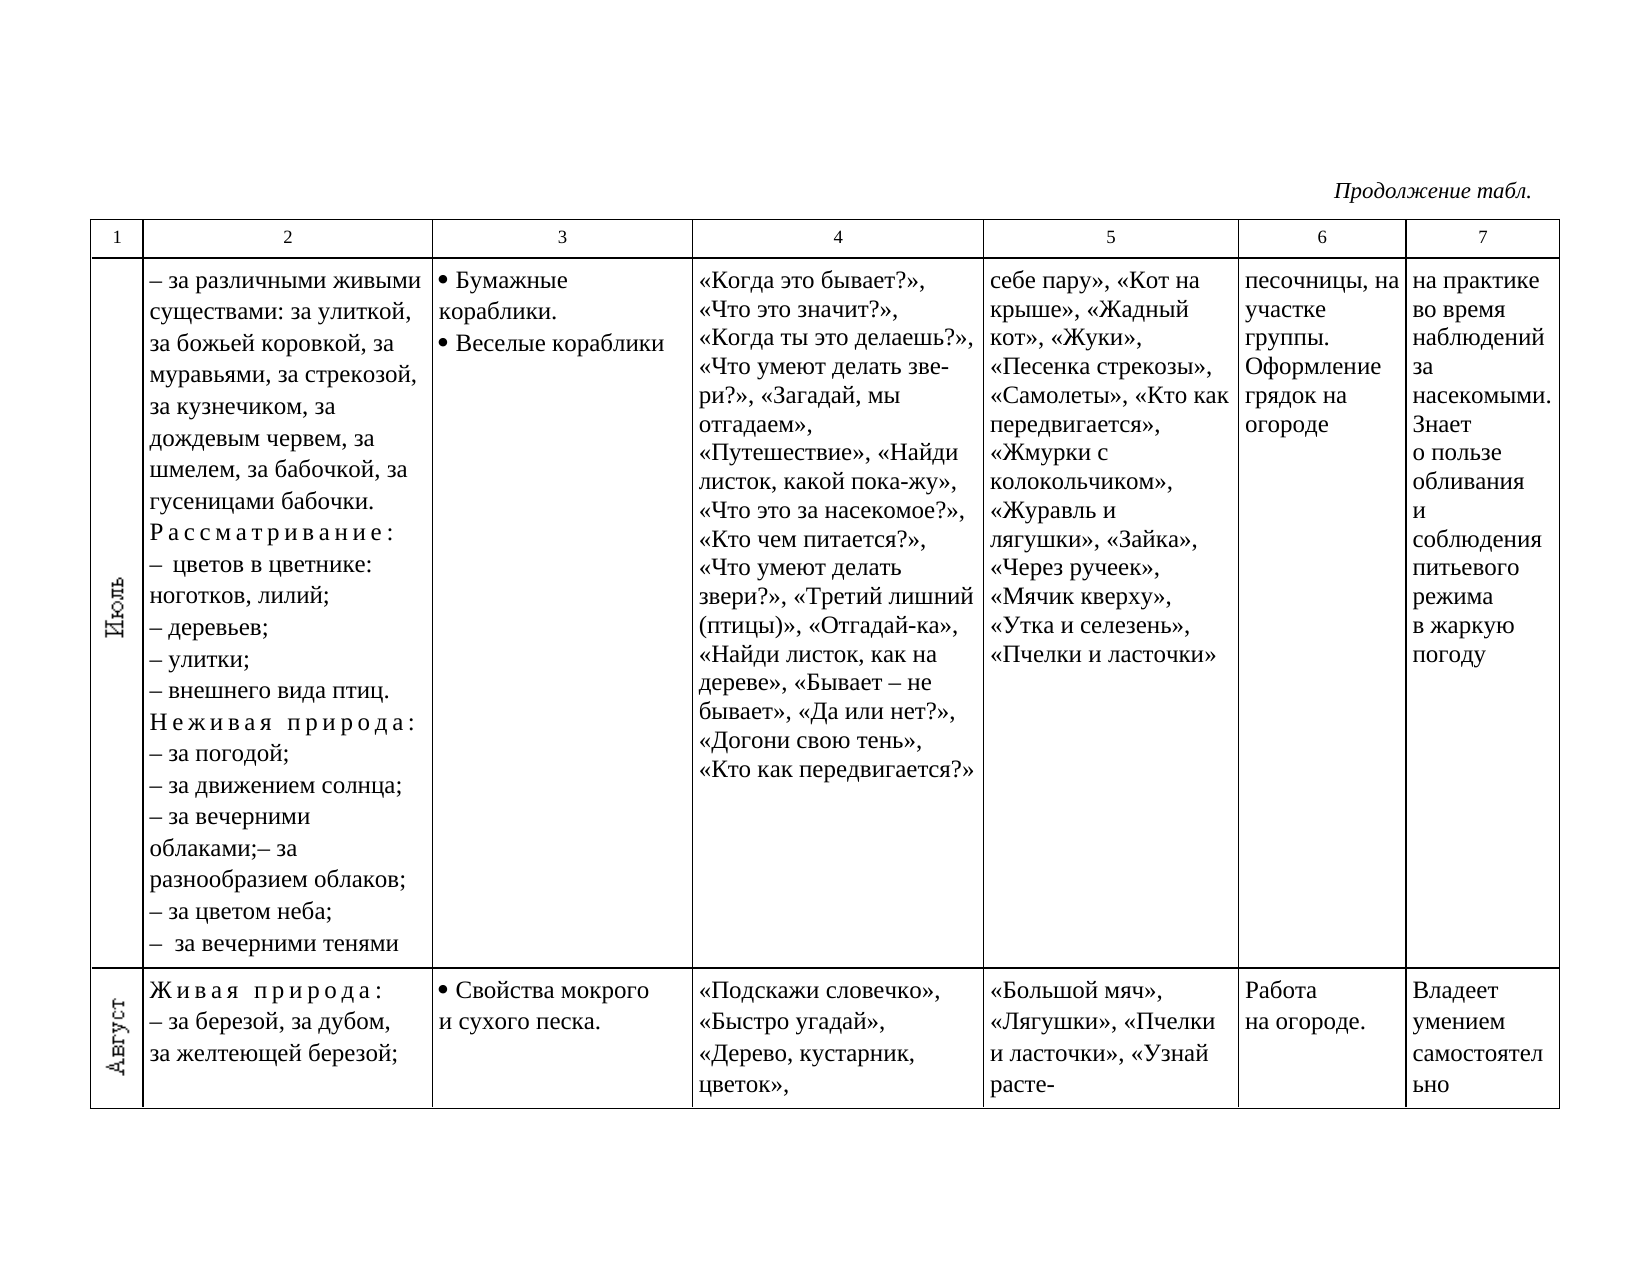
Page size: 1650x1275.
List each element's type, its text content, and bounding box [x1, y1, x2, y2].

table_header 4 [693, 220, 983, 257]
table_cell себе пару», «Кот на крыше», «Жадный кот», «Жуки», «Песенка стрекозы», «Самолеты», «Кто как передвигается», «Жмурки с колокольчиком», «Журавль и лягушки», «Зайка», «Через ручеек», «Мячик кверху», «Утка и селезень», «Пчелки и ласточки» [984, 259, 1238, 967]
table_cell [91, 968, 142, 1107]
table_cell  Бумажные кораблики.  Веселые кораблики [433, 259, 692, 967]
table_cell [91, 258, 142, 967]
table_cell Работа на огороде. [1239, 969, 1405, 1107]
table_header 6 [1239, 220, 1405, 257]
table_header 3 [433, 220, 692, 257]
table_header 1 [91, 220, 142, 257]
table_cell «Подскажи словечко», «Быстро угадай», «Дерево, кустарник, цветок», [693, 969, 983, 1107]
table_header 2 [144, 220, 432, 257]
table_cell на практике во время наблюдений за насекомыми. Знает о пользе обливания и соблюдения питьевого режима в жаркую погоду [1407, 259, 1559, 967]
table_cell песочницы, на участке группы. Оформление грядок на огороде [1239, 259, 1405, 967]
table_cell Владеет умением самостоятельно [1407, 969, 1559, 1107]
table_cell «Когда это бывает?», «Что это значит?», «Когда ты это делаешь?», «Что умеют делать зве-ри?», «Загадай, мы отгадаем», «Путешествие», «Найди листок, какой пока-жу», «Что это за насекомое?», «Кто чем питается?», «Что умеют делать звери?», «Третий лишний (птицы)», «Отгадай-ка», «Найди листок, как на дереве», «Бывает – не бывает», «Да или нет?», «Догони свою тень», «Кто как передвигается?» [693, 259, 983, 967]
table_cell «Большой мяч», «Лягушки», «Пчелки и ласточки», «Узнай расте- [984, 969, 1238, 1107]
table_cell  Свойства мокрого и сухого песка. [433, 969, 692, 1107]
picture [98, 986, 135, 1087]
table_cell – за различными живыми существами: за улиткой, за божьей коровкой, за муравьями, за стрекозой, за кузнечиком, за дождевым червем, за шмелем, за бабочкой, за гусеницами бабочки. Рассматривание: – цветов в цветнике: ноготков, лилий; – деревьев; – улитки; – внешнего вида птиц. Неживая природа: – за погодой; – за движением солнца; – за вечерними облаками;– за разнообразием облаков; – за цветом неба; – за вечерними тенями [144, 259, 432, 967]
text Продолжение табл. [118, 177, 1532, 203]
table_header 5 [984, 220, 1238, 257]
picture [99, 571, 134, 652]
table_cell Живая природа: – за березой, за дубом, за желтеющей березой; [144, 969, 432, 1107]
table_header 7 [1407, 220, 1559, 257]
